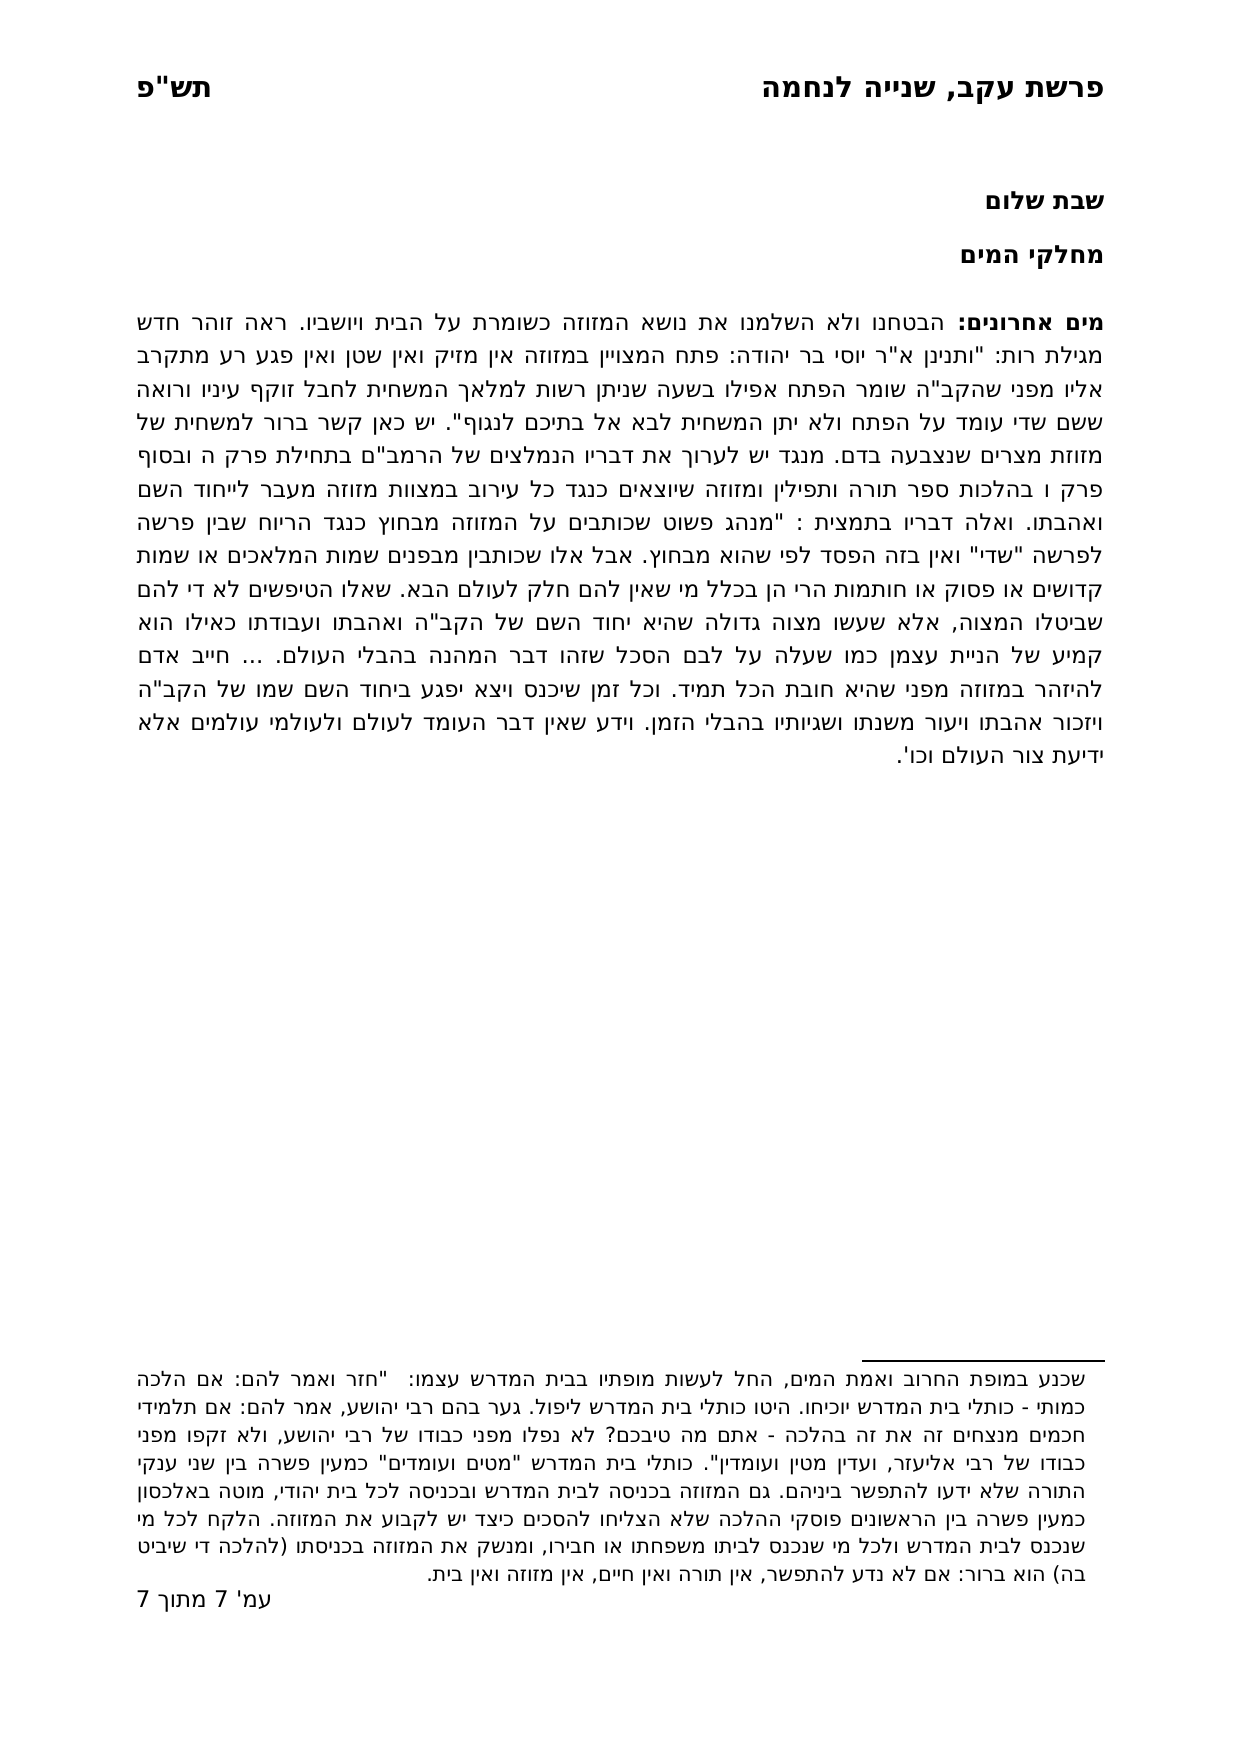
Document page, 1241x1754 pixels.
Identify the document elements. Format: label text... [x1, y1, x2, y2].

text מים אחרונים: הבטחנו ולא השלמנו את נושא המזוזה כשומרת על הבית ויושביו. ראה זוהר חדש מגילת רות: "ותנינן א"ר יוסי בר יהודה: פתח המצויין במזוזה אין מזיק ואין שטן ואין פגע רע מתקרב אליו מפני שהקב"ה שומר הפתח אפילו בשעה שניתן רשות למלאך המשחית לחבל זוקף עיניו ורואה ששם שדי עומד על הפתח ולא יתן המשחית לבא אל בתיכם לנגוף". יש כאן קשר ברור למשחית של מזוזת מצרים שנצבעה בדם. מנגד יש לערוך את דבריו הנמלצים של הרמב"ם בתחילת פרק ה ובסוף פרק ו בהלכות ספר תורה ותפילין ומזוזה שיוצאים כנגד כל עירוב במצוות מזוזה מעבר לייחוד השם ואהבתו. ואלה דבריו בתמצית : "מנהג פשוט שכותבים על המזוזה מבחוץ כנגד הריוח שבין פרשה לפרשה "שדי" ואין בזה הפסד לפי שהוא מבחוץ. אבל אלו שכותבין מבפנים שמות המלאכים או שמות קדושים או פסוק או חותמות הרי הן בכלל מי שאין להם חלק לעולם הבא. שאלו הטיפשים לא די להם שביטלו המצוה, אלא שעשו מצוה גדולה שהיא יחוד השם של הקב"ה ואהבתו ועבודתו כאילו הוא קמיע של הניית עצמן כמו שעלה על לבם הסכל שזהו דבר המהנה בהבלי העולם. ... חייב אדם להיזהר במזוזה מפני שהיא חובת הכל תמיד. וכל זמן שיכנס ויצא יפגע ביחוד השם שמו של הקב"ה ויזכור אהבתו ויעור משנתו ושגיותיו בהבלי הזמן. וידע שאין דבר העומד לעולם ולעולמי עולמים אלא ידיעת צור העולם וכו'. [136, 302, 1104, 769]
text מחלקי המים [136, 236, 1104, 269]
text שבת שלום [136, 182, 1104, 215]
